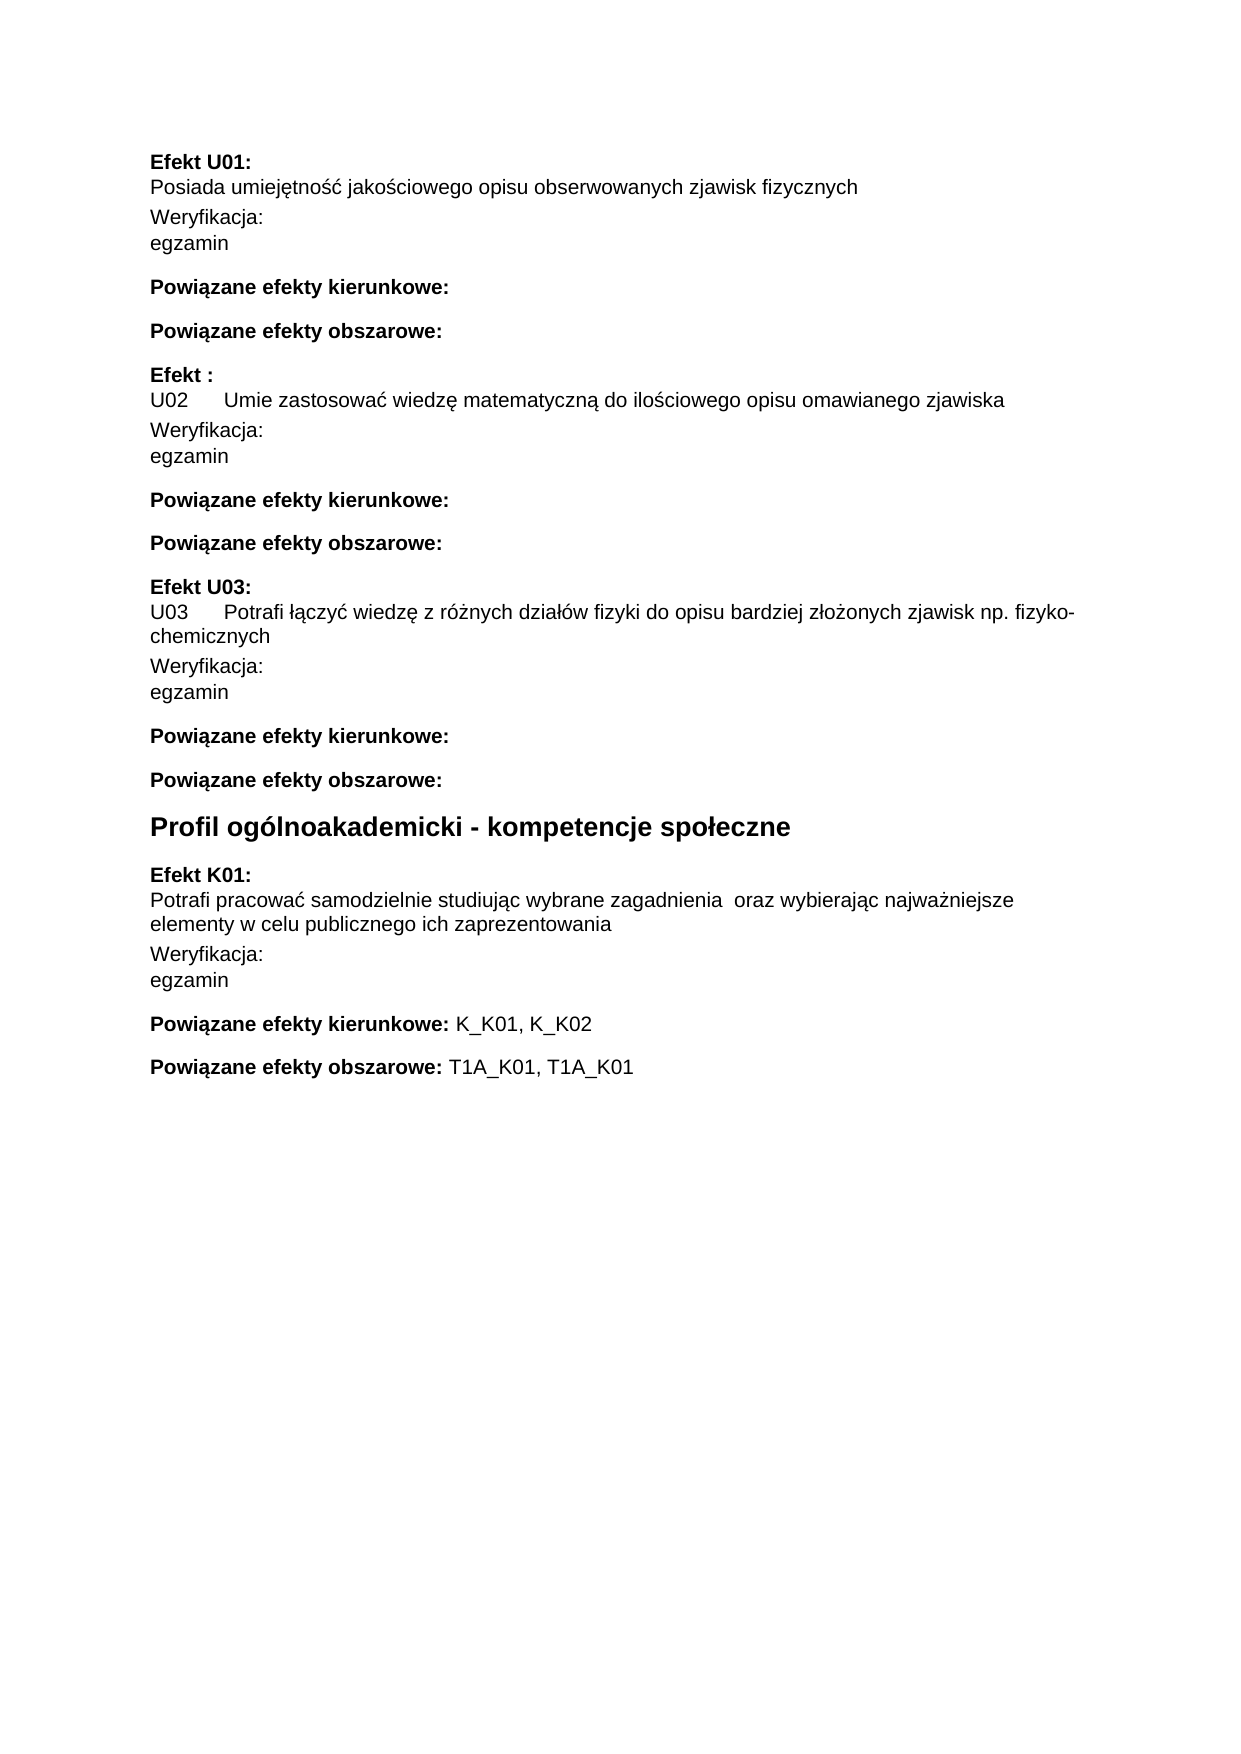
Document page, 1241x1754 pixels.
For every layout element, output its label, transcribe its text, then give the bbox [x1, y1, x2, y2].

text Powiązane efekty kierunkowe: [150, 275, 1090, 299]
text egzamin [150, 680, 1090, 704]
text Powiązane efekty obszarowe: [150, 768, 1090, 792]
text Powiązane efekty kierunkowe: [150, 487, 1090, 511]
subtitle Profil ogólnoakademicki - kompetencje społeczne [150, 811, 1090, 843]
text Weryfikacja: [150, 418, 1090, 442]
text Potrafi pracować samodzielnie studiując wybrane zagadnienia oraz wybierając najważniejsze elementy w celu publicznego ich zaprezentowania [150, 887, 1090, 935]
text egzamin [150, 968, 1090, 992]
text U02 Umie zastosować wiedzę matematyczną do ilościowego opisu omawianego zjawiska [150, 387, 1090, 411]
text U03 Potrafi łączyć wiedzę z różnych działów fizyki do opisu bardziej złożonych zjawisk np. fizyko-chemicznych [150, 600, 1090, 648]
text Powiązane efekty kierunkowe: [150, 724, 1090, 748]
text egzamin [150, 444, 1090, 468]
text Efekt : [150, 362, 1090, 386]
text Powiązane efekty obszarowe: T1A_K01, T1A_K01 [150, 1055, 1090, 1079]
text Weryfikacja: [150, 942, 1090, 966]
text Weryfikacja: [150, 205, 1090, 229]
text Efekt K01: [150, 862, 1090, 886]
text Efekt U01: [150, 150, 1090, 174]
text Efekt U03: [150, 575, 1090, 599]
text Posiada umiejętność jakościowego opisu obserwowanych zjawisk fizycznych [150, 175, 1090, 199]
text Powiązane efekty kierunkowe: K_K01, K_K02 [150, 1011, 1090, 1035]
text egzamin [150, 231, 1090, 255]
text Powiązane efekty obszarowe: [150, 531, 1090, 555]
text Powiązane efekty obszarowe: [150, 319, 1090, 343]
text Weryfikacja: [150, 654, 1090, 678]
